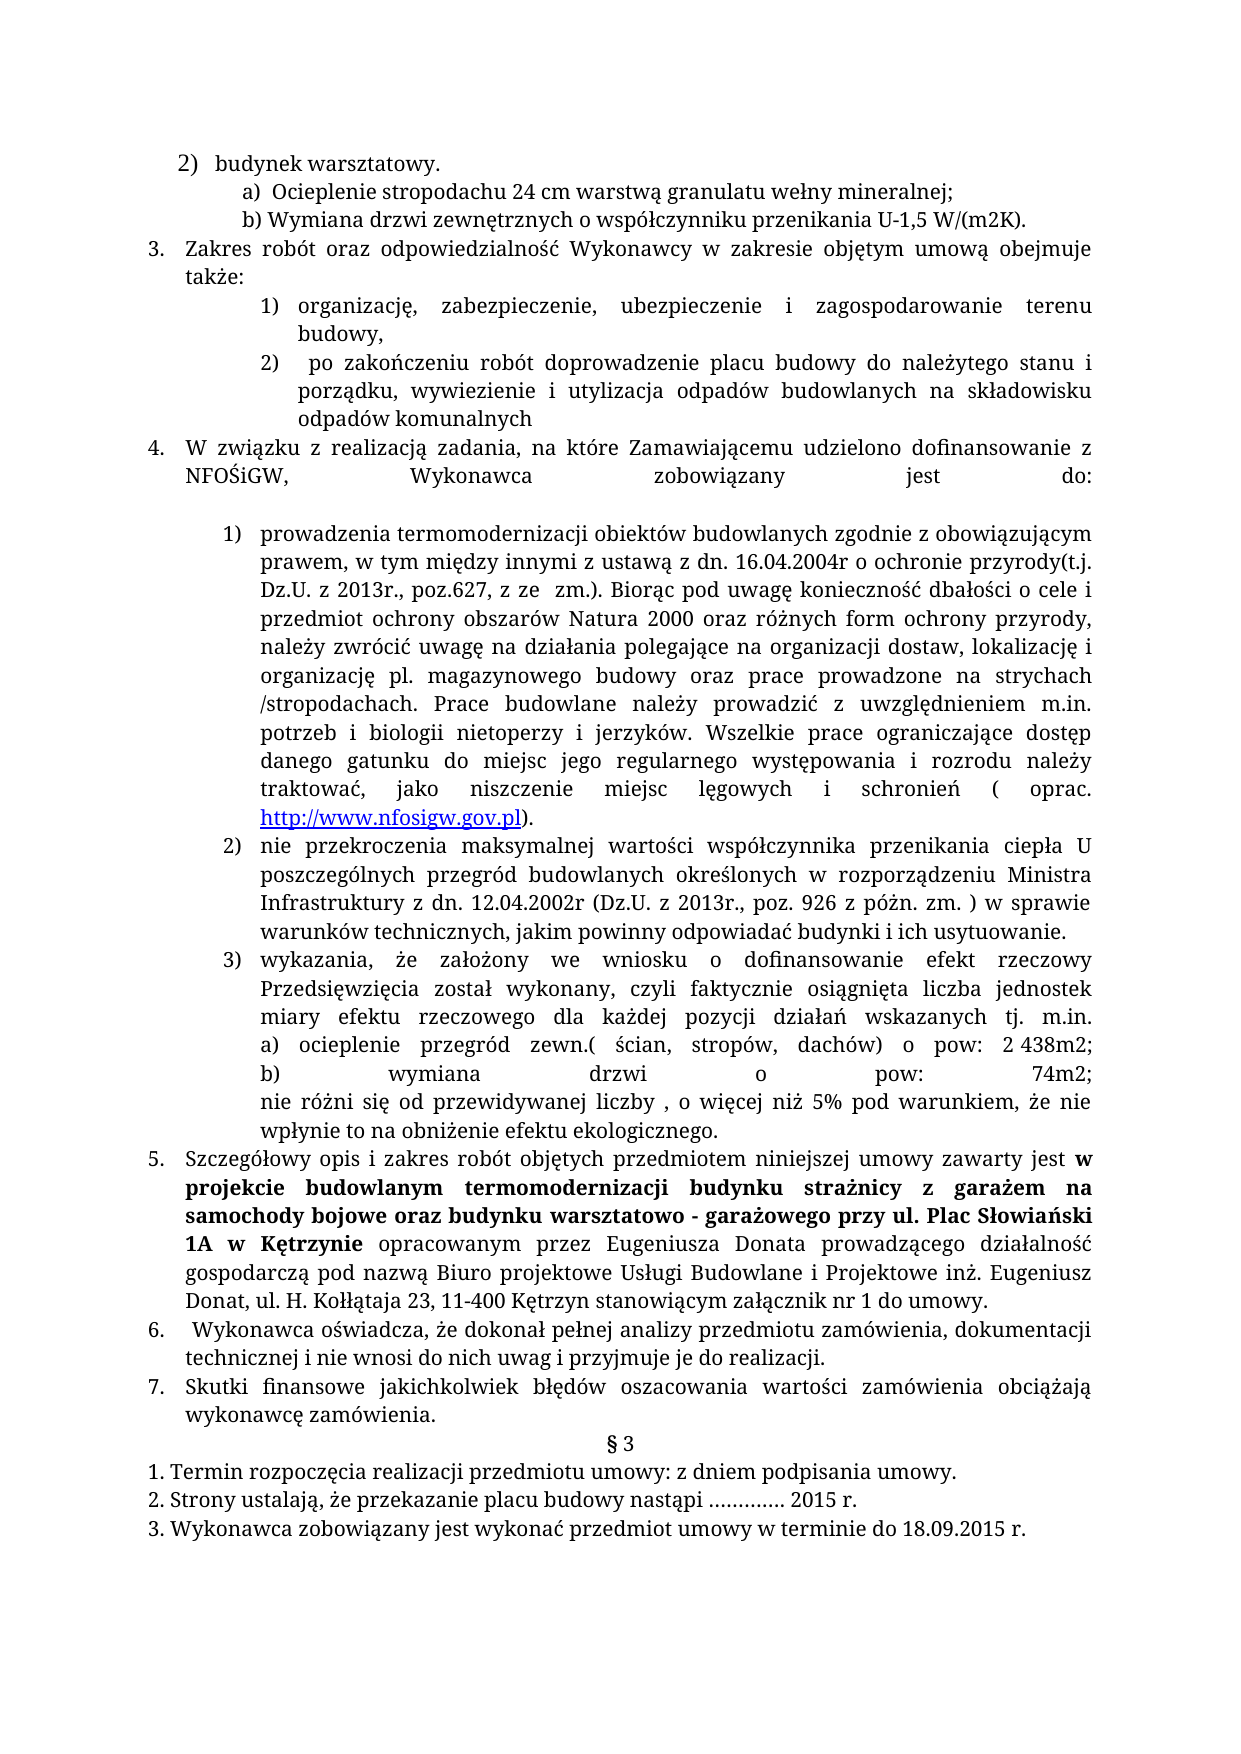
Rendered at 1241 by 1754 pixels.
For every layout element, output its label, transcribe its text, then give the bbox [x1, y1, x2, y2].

list wykazania, że założony we wniosku o dofinansowanie efekt rzeczowy Przedsięwzięcia został wykonany, czyli faktycznie osiągnięta liczba jednostek miary efektu rzeczowego dla każdej pozycji działań wskazanych tj. m.in. a) ocieplenie przegród zewn.( ścian, stropów, dachów) o pow: 2 438m2; b) wymiana drzwi o pow: 74m2; nie różni się od przewidywanej liczby , o więcej niż 5% pod warunkiem, że nie wpłynie to na obniżenie efektu ekologicznego. [223, 945, 1093, 1144]
list organizację, zabezpieczenie, ubezpieczenie i zagospodarowanie terenu budowy, [260, 291, 1093, 348]
list W związku z realizacją zadania, na które Zamawiającemu udzielono dofinansowanie z NFOŚiGW, Wykonawca zobowiązany jest do: [148, 433, 1093, 519]
list Skutki finansowe jakichkolwiek błędów oszacowania wartości zamówienia obciążają wykonawcę zamówienia. [148, 1372, 1093, 1429]
list prowadzenia termomodernizacji obiektów budowlanych zgodnie z obowiązującym prawem, w tym między innymi z ustawą z dn. 16.04.2004r o ochronie przyrody(t.j. Dz.U. z 2013r., poz.627, z ze zm.). Biorąc pod uwagę konieczność dbałości o cele i przedmiot ochrony obszarów Natura 2000 oraz różnych form ochrony przyrody, należy zwrócić uwagę na działania polegające na organizacji dostaw, lokalizację i organizację pl. magazynowego budowy oraz prace prowadzone na strychach /stropodachach. Prace budowlane należy prowadzić z uwzględnieniem m.in. potrzeb i biologii nietoperzy i jerzyków. Wszelkie prace ograniczające dostęp danego gatunku do miejsc jego regularnego występowania i rozrodu należy traktować, jako niszczenie miejsc lęgowych i schronień ( oprac. http://www.nfosigw.gov.pl). [223, 519, 1093, 831]
list budynek warsztatowy. a) Ocieplenie stropodachu 24 cm warstwą granulatu wełny mineralnej; b) Wymiana drzwi zewnętrznych o współczynniku przenikania U-1,5 W/(m2K). [177, 148, 1093, 234]
text 2. Strony ustalają, że przekazanie placu budowy nastąpi …………. 2015 r. [148, 1486, 1093, 1514]
list Zakres robót oraz odpowiedzialność Wykonawcy w zakresie objętym umową obejmuje także: [148, 234, 1093, 291]
list Szczegółowy opis i zakres robót objętych przedmiotem niniejszej umowy zawarty jest w projekcie budowlanym termomodernizacji budynku strażnicy z garażem na samochody bojowe oraz budynku warsztatowo - garażowego przy ul. Plac Słowiański 1A w Kętrzynie opracowanym przez Eugeniusza Donata prowadzącego działalność gospodarczą pod nazwą Biuro projektowe Usługi Budowlane i Projektowe inż. Eugeniusz Donat, ul. H. Kołłątaja 23, 11-400 Kętrzyn stanowiącym załącznik nr 1 do umowy. [148, 1144, 1093, 1315]
text 3. Wykonawca zobowiązany jest wykonać przedmiot umowy w terminie do 18.09.2015 r. [148, 1514, 1093, 1542]
list po zakończeniu robót doprowadzenie placu budowy do należytego stanu i porządku, wywiezienie i utylizacja odpadów budowlanych na składowisku odpadów komunalnych [260, 348, 1093, 433]
list nie przekroczenia maksymalnej wartości współczynnika przenikania ciepła U poszczególnych przegród budowlanych określonych w rozporządzeniu Ministra Infrastruktury z dn. 12.04.2002r (Dz.U. z 2013r., poz. 926 z póżn. zm. ) w sprawie warunków technicznych, jakim powinny odpowiadać budynki i ich usytuowanie. [223, 831, 1093, 945]
text 1. Termin rozpoczęcia realizacji przedmiotu umowy: z dniem podpisania umowy. [148, 1457, 1093, 1486]
list Wykonawca oświadcza, że dokonał pełnej analizy przedmiotu zamówienia, dokumentacji technicznej i nie wnosi do nich uwag i przyjmuje je do realizacji. [148, 1315, 1093, 1372]
text § 3 [148, 1429, 1093, 1457]
